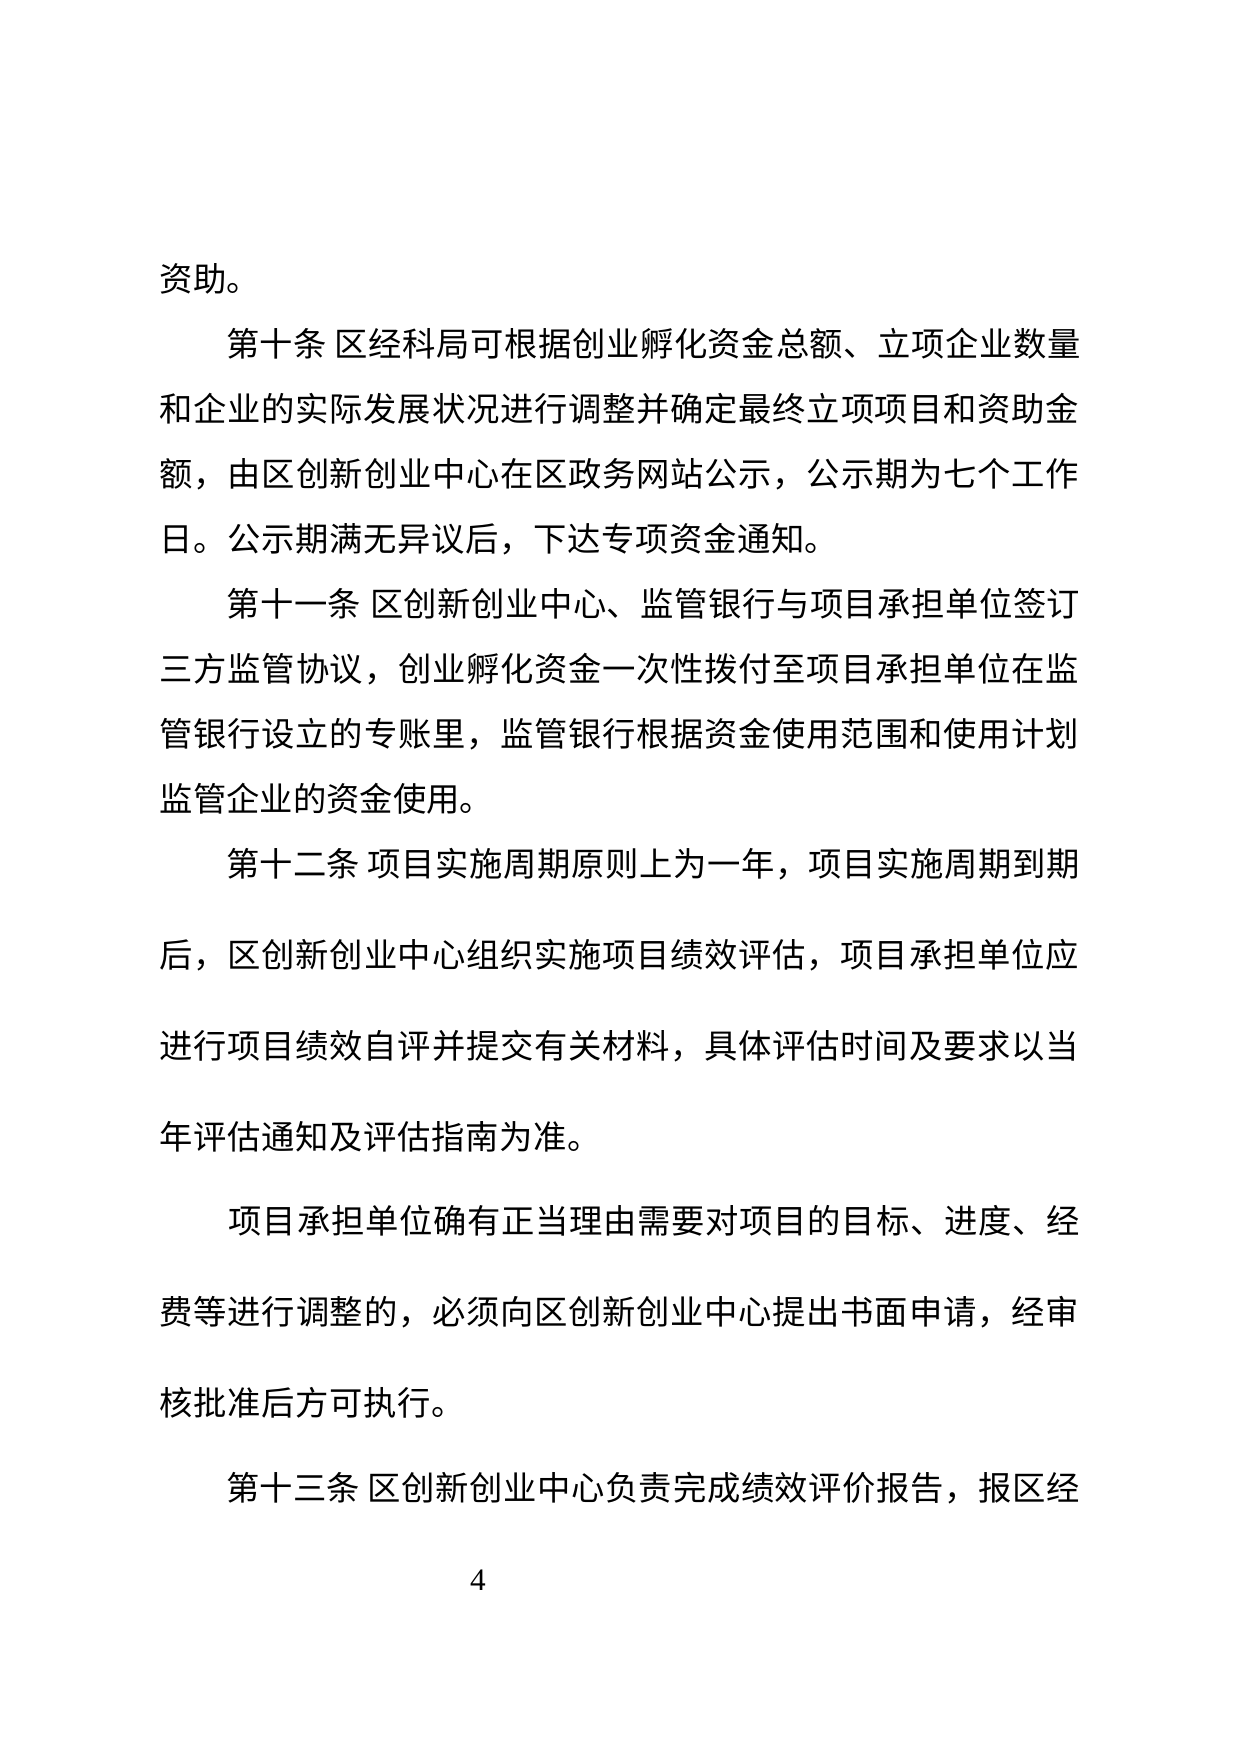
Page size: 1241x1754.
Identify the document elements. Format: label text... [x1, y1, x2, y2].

text 第十二条 项目实施周期原则上为一年，项目实施周期到期后，区创新创业中心组织实施项目绩效评估，项目承担单位应进行项目绩效自评并提交有关材料，具体评估时间及要求以当年评估通知及评估指南为准。 [159, 830, 1081, 1167]
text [159, 1453, 1081, 1518]
text 项目承担单位确有正当理由需要对项目的目标、进度、经费等进行调整的，必须向区创新创业中心提出书面申请，经审核批准后方可执行。 [159, 1187, 1081, 1434]
text 第十条 区经科局可根据创业孵化资金总额、立项企业数量和企业的实际发展状况进行调整并确定最终立项项目和资助金额，由区创新创业中心在区政务网站公示，公示期为七个工作日。公示期满无异议后，下达专项资金通知。 [159, 310, 1081, 570]
text 第十一条 区创新创业中心、监管银行与项目承担单位签订三方监管协议，创业孵化资金一次性拨付至项目承担单位在监管银行设立的专账里，监管银行根据资金使用范围和使用计划监管企业的资金使用。 [159, 570, 1081, 830]
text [159, 245, 1081, 310]
